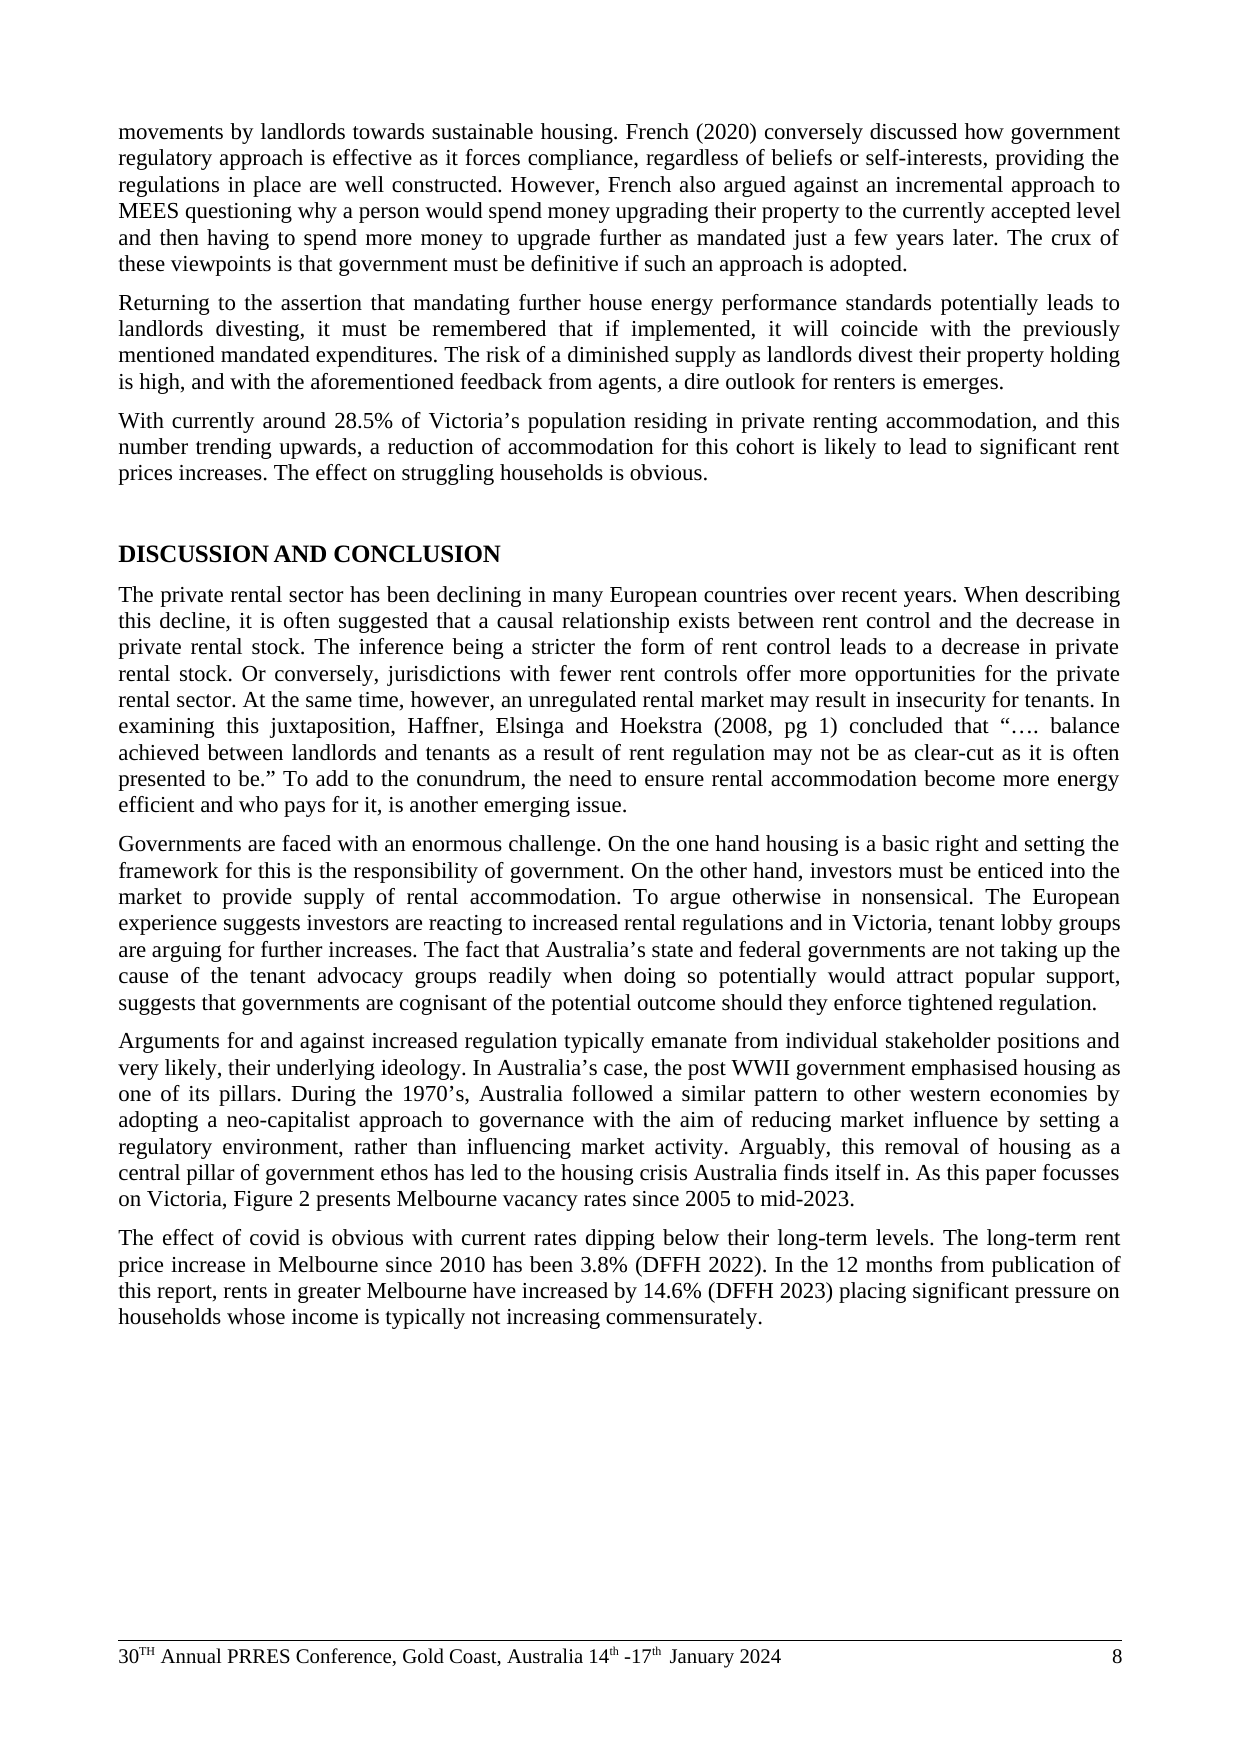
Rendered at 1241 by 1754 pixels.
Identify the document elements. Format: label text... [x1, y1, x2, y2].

text The effect of covid is obvious with current rates dipping below their long-term levels. The long-term rent price increase in Melbourne since 2010 has been 3.8% (DFFH 2022). In the 12 months from publication of this report, rents in greater Melbourne have increased by 14.6% (DFFH 2023) placing significant pressure on households whose income is typically not increasing commensurately. [118, 1224, 1122, 1330]
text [118, 118, 1122, 276]
text Arguments for and against increased regulation typically emanate from individual stakeholder positions and very likely, their underlying ideology. In Australia’s case, the post WWII government emphasised housing as one of its pillars. During the 1970’s, Australia followed a similar pattern to other western economies by adopting a neo-capitalist approach to governance with the aim of reducing market influence by setting a regulatory environment, rather than influencing market activity. Arguably, this removal of housing as a central pillar of government ethos has led to the housing crisis Australia finds itself in. As this paper focusses on Victoria, Figure 2 presents Melbourne vacancy rates since 2005 to mid-2023. [118, 1027, 1122, 1212]
text With currently around 28.5% of Victoria’s population residing in private renting accommodation, and this number trending upwards, a reduction of accommodation for this cohort is likely to lead to significant rent prices increases. The effect on struggling households is obvious. [118, 407, 1122, 486]
text Returning to the assertion that mandating further house energy performance standards potentially leads to landlords divesting, it must be remembered that if implemented, it will coincide with the previously mentioned mandated expenditures. The risk of a diminished supply as landlords divest their property holding is high, and with the aforementioned feedback from agents, a dire outlook for renters is emerges. [118, 289, 1122, 394]
text Governments are faced with an enormous challenge. On the one hand housing is a basic right and setting the framework for this is the responsibility of government. On the other hand, investors must be enticed into the market to provide supply of rental accommodation. To argue otherwise in nonsensical. The European experience suggests investors are reacting to increased rental regulations and in Victoria, tenant lobby groups are arguing for further increases. The fact that Australia’s state and federal governments are not taking up the cause of the tenant advocacy groups readily when doing so potentially would attract popular support, suggests that governments are cognisant of the potential outcome should they enforce tightened regulation. [118, 830, 1122, 1015]
text The private rental sector has been declining in many European countries over recent years. When describing this decline, it is often suggested that a causal relationship exists between rent control and the decrease in private rental stock. The inference being a stricter the form of rent control leads to a decrease in private rental stock. Or conversely, jurisdictions with fewer rent controls offer more opportunities for the private rental sector. At the same time, however, an unregulated rental market may result in insecurity for tenants. In examining this juxtaposition, Haffner, Elsinga and Hoekstra (2008, pg 1) concluded that “…. balance achieved between landlords and tenants as a result of rent regulation may not be as clear-cut as it is often presented to be.” To add to the conundrum, the need to ensure rental accommodation become more energy efficient and who pays for it, is another emerging issue. [118, 581, 1122, 818]
subtitle Discussion and conclusion [118, 539, 1122, 568]
